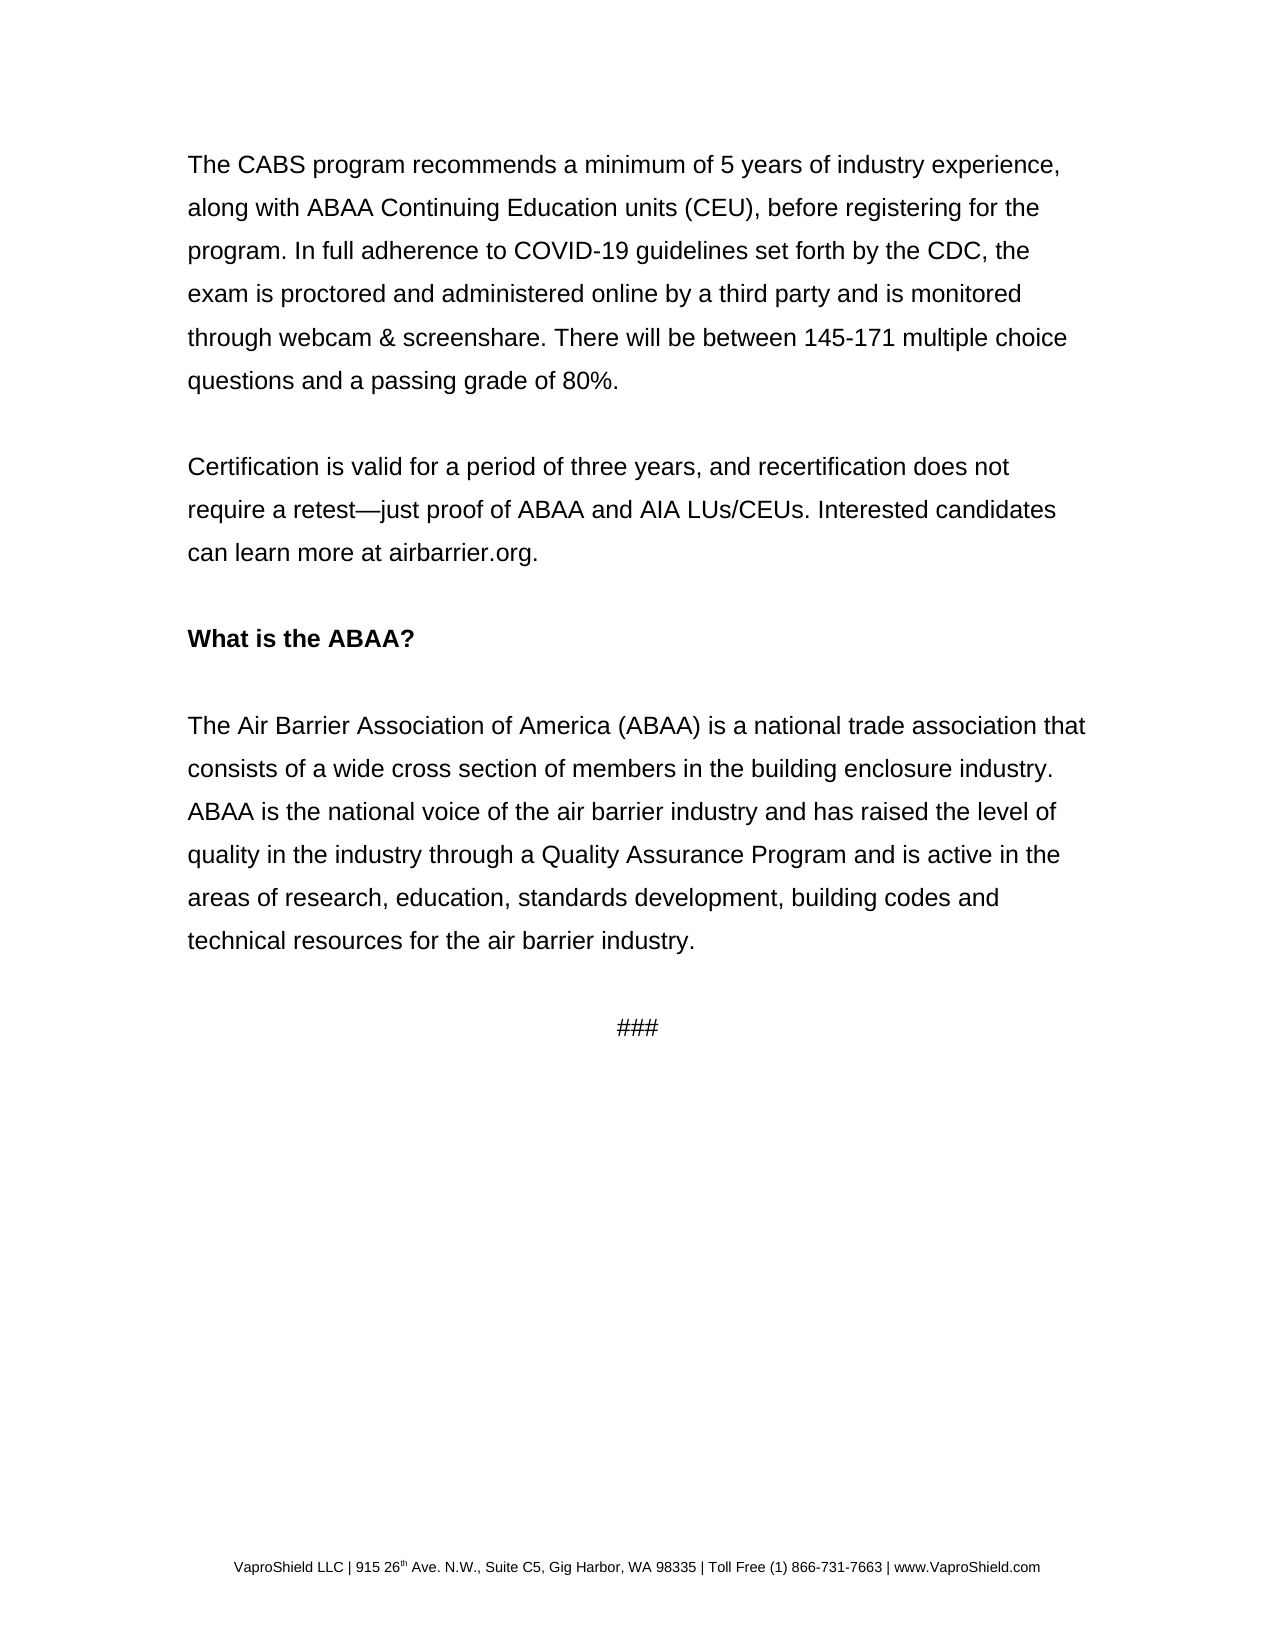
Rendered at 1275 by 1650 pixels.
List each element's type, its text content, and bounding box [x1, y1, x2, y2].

text Certification is valid for a period of three years, and recertification does not require a retest—just proof of ABAA and AIA LUs/CEUs. Interested candidates can learn more at airbarrier.org. [187, 452, 1087, 567]
text The CABS program recommends a minimum of 5 years of industry experience, along with ABAA Continuing Education units (CEU), before registering for the program. In full adherence to COVID-19 guidelines set forth by the CDC, the exam is proctored and administered online by a third party and is monitored through webcam & screenshare. There will be between 145-171 multiple choice questions and a passing grade of 80%. [187, 150, 1087, 394]
text What is the ABAA? [187, 624, 1087, 653]
text ### [187, 1012, 1087, 1041]
text The Air Barrier Association of America (ABAA) is a national trade association that consists of a wide cross section of members in the building enclosure industry. ABAA is the national voice of the air barrier industry and has raised the level of quality in the industry through a Quality Assurance Program and is active in the areas of research, education, standards development, building codes and technical resources for the air barrier industry. [187, 711, 1087, 955]
